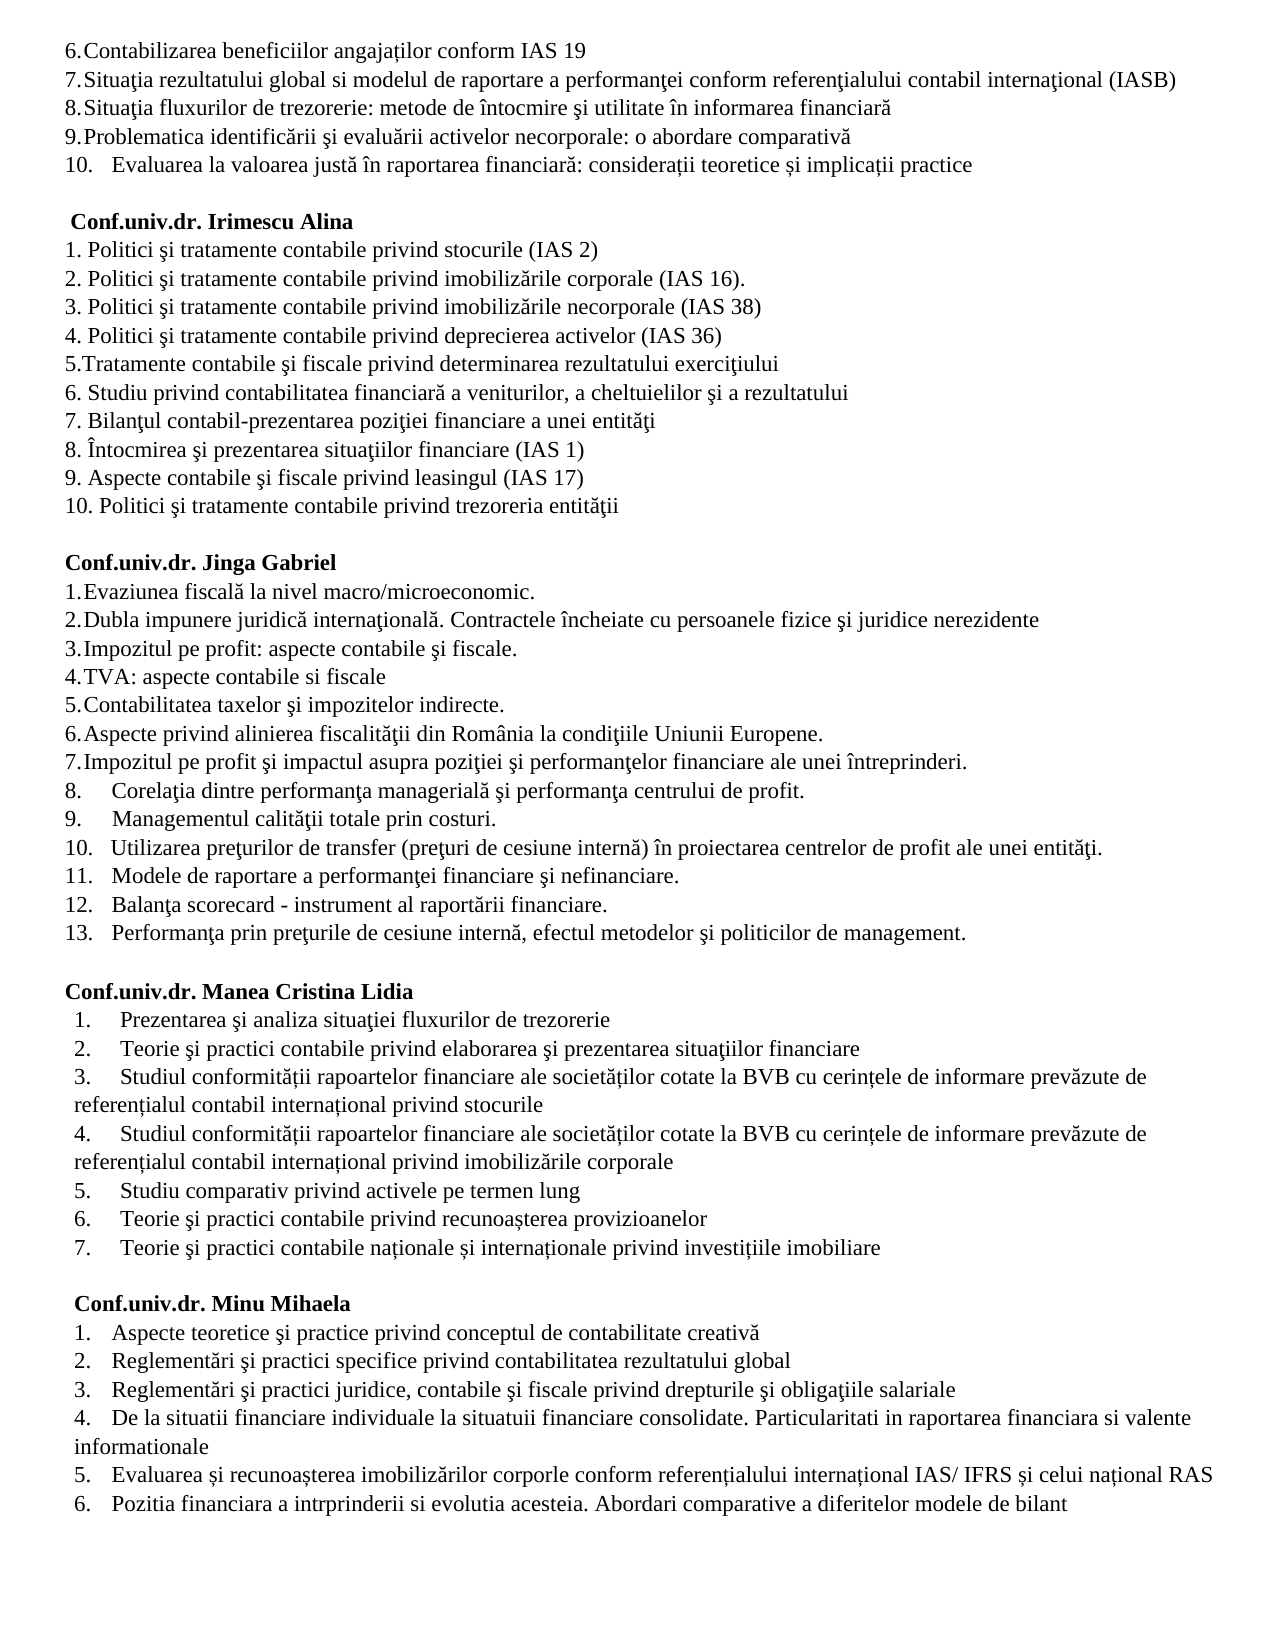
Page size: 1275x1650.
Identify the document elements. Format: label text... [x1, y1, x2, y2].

text 3. Impozitul pe profit: aspecte contabile şi fiscale. [64, 635, 1256, 661]
text 11. Modele de raportare a performanţei financiare şi nefinanciare. [64, 862, 1256, 888]
text 6. Studiu privind contabilitatea financiară a veniturilor, a cheltuielilor şi a rezultatului [64, 379, 1256, 405]
text 7. Impozitul pe profit şi impactul asupra poziţiei şi performanţelor financiare ale unei întreprinderi. [64, 748, 1256, 775]
text 5.Tratamente contabile şi fiscale privind determinarea rezultatului exerciţiului [64, 350, 1256, 377]
text 2. Dubla impunere juridică internaţională. Contractele încheiate cu persoanele fizice şi juridice nerezidente [64, 606, 1256, 633]
text 6. Teorie şi practici contabile privind recunoașterea provizioanelor [74, 1205, 1237, 1232]
text 6. Pozitia financiara a intrprinderii si evolutia acesteia. Abordari comparative a diferitelor modele de bilant [74, 1489, 1256, 1516]
text 5. Contabilitatea taxelor şi impozitelor indirecte. [64, 692, 1256, 718]
text 6. Contabilizarea beneficiilor angajaților conform IAS 19 [64, 37, 1256, 64]
text 8. Corelaţia dintre performanţa managerială şi performanţa centrului de profit. [64, 777, 1256, 803]
text 4. Studiul conformității rapoartelor financiare ale societăților cotate la BVB cu cerințele de informare prevăzute de referențialul contabil internațional privind imobilizările corporale [74, 1120, 1237, 1175]
text Conf.univ.dr. Irimescu Alina [64, 208, 1256, 234]
text Conf.univ.dr. Minu Mihaela [74, 1291, 1256, 1317]
text 9. Problematica identificării şi evaluării activelor necorporale: o abordare comparativă [64, 123, 1256, 149]
text 10. Politici şi tratamente contabile privind trezoreria entităţii [64, 492, 1256, 519]
text 3. Studiul conformității rapoartelor financiare ale societăților cotate la BVB cu cerințele de informare prevăzute de referențialul contabil internațional privind stocurile [74, 1063, 1237, 1118]
text 10. Evaluarea la valoarea justă în raportarea financiară: considerații teoretice și implicații practice [64, 151, 1256, 178]
text 1. Evaziunea fiscală la nivel macro/microeconomic. [64, 578, 1256, 604]
text 3. Reglementări şi practici juridice, contabile şi fiscale privind drepturile şi obligaţiile salariale [74, 1376, 1256, 1402]
text 9. Aspecte contabile şi fiscale privind leasingul (IAS 17) [64, 464, 1256, 490]
text 8. Situaţia fluxurilor de trezorerie: metode de întocmire şi utilitate în informarea financiară [64, 94, 1256, 121]
text 10. Utilizarea preţurilor de transfer (preţuri de cesiune internă) în proiectarea centrelor de profit ale unei entităţi. [64, 834, 1256, 860]
text 1. Politici şi tratamente contabile privind stocurile (IAS 2) [64, 237, 1256, 263]
text 5. Studiu comparativ privind activele pe termen lung [74, 1177, 1237, 1203]
text 12. Balanţa scorecard - instrument al raportării financiare. [64, 891, 1256, 917]
text 7. Bilanţul contabil-prezentarea poziţiei financiare a unei entităţi [64, 407, 1256, 433]
text 2. Reglementări şi practici specifice privind contabilitatea rezultatului global [74, 1347, 1256, 1374]
text Conf.univ.dr. Manea Cristina Lidia [64, 978, 1256, 1004]
text 7. Situaţia rezultatului global si modelul de raportare a performanţei conform referenţialului contabil internaţional (IASB) [64, 66, 1256, 92]
text 7. Teorie şi practici contabile naționale și internaționale privind investițiile imobiliare [74, 1234, 1237, 1260]
text Conf.univ.dr. Jinga Gabriel [64, 549, 1256, 576]
text 4. TVA: aspecte contabile si fiscale [64, 663, 1256, 689]
text 8. Întocmirea şi prezentarea situaţiilor financiare (IAS 1) [64, 436, 1256, 462]
text 3. Politici şi tratamente contabile privind imobilizările necorporale (IAS 38) [64, 293, 1256, 320]
text 4. Politici şi tratamente contabile privind deprecierea activelor (IAS 36) [64, 322, 1256, 348]
text 6. Aspecte privind alinierea fiscalităţii din România la condiţiile Uniunii Europene. [64, 720, 1256, 746]
text 1. Aspecte teoretice şi practice privind conceptul de contabilitate creativă [74, 1319, 1256, 1345]
text 5. Evaluarea și recunoașterea imobilizărilor corporle conform referențialului internațional IAS/ IFRS și celui național RAS [74, 1461, 1256, 1487]
text 2. Politici şi tratamente contabile privind imobilizările corporale (IAS 16). [64, 265, 1256, 291]
text 2. Teorie şi practici contabile privind elaborarea şi prezentarea situaţiilor financiare [74, 1034, 1237, 1061]
text 4. De la situatii financiare individuale la situatuii financiare consolidate. Particularitati in raportarea financiara si valente informationale [74, 1404, 1256, 1459]
text 9. Managementul calităţii totale prin costuri. [64, 805, 1256, 832]
text 13. Performanţa prin preţurile de cesiune internă, efectul metodelor şi politicilor de management. [64, 919, 1256, 945]
text 1. Prezentarea şi analiza situaţiei fluxurilor de trezorerie [74, 1006, 1237, 1032]
